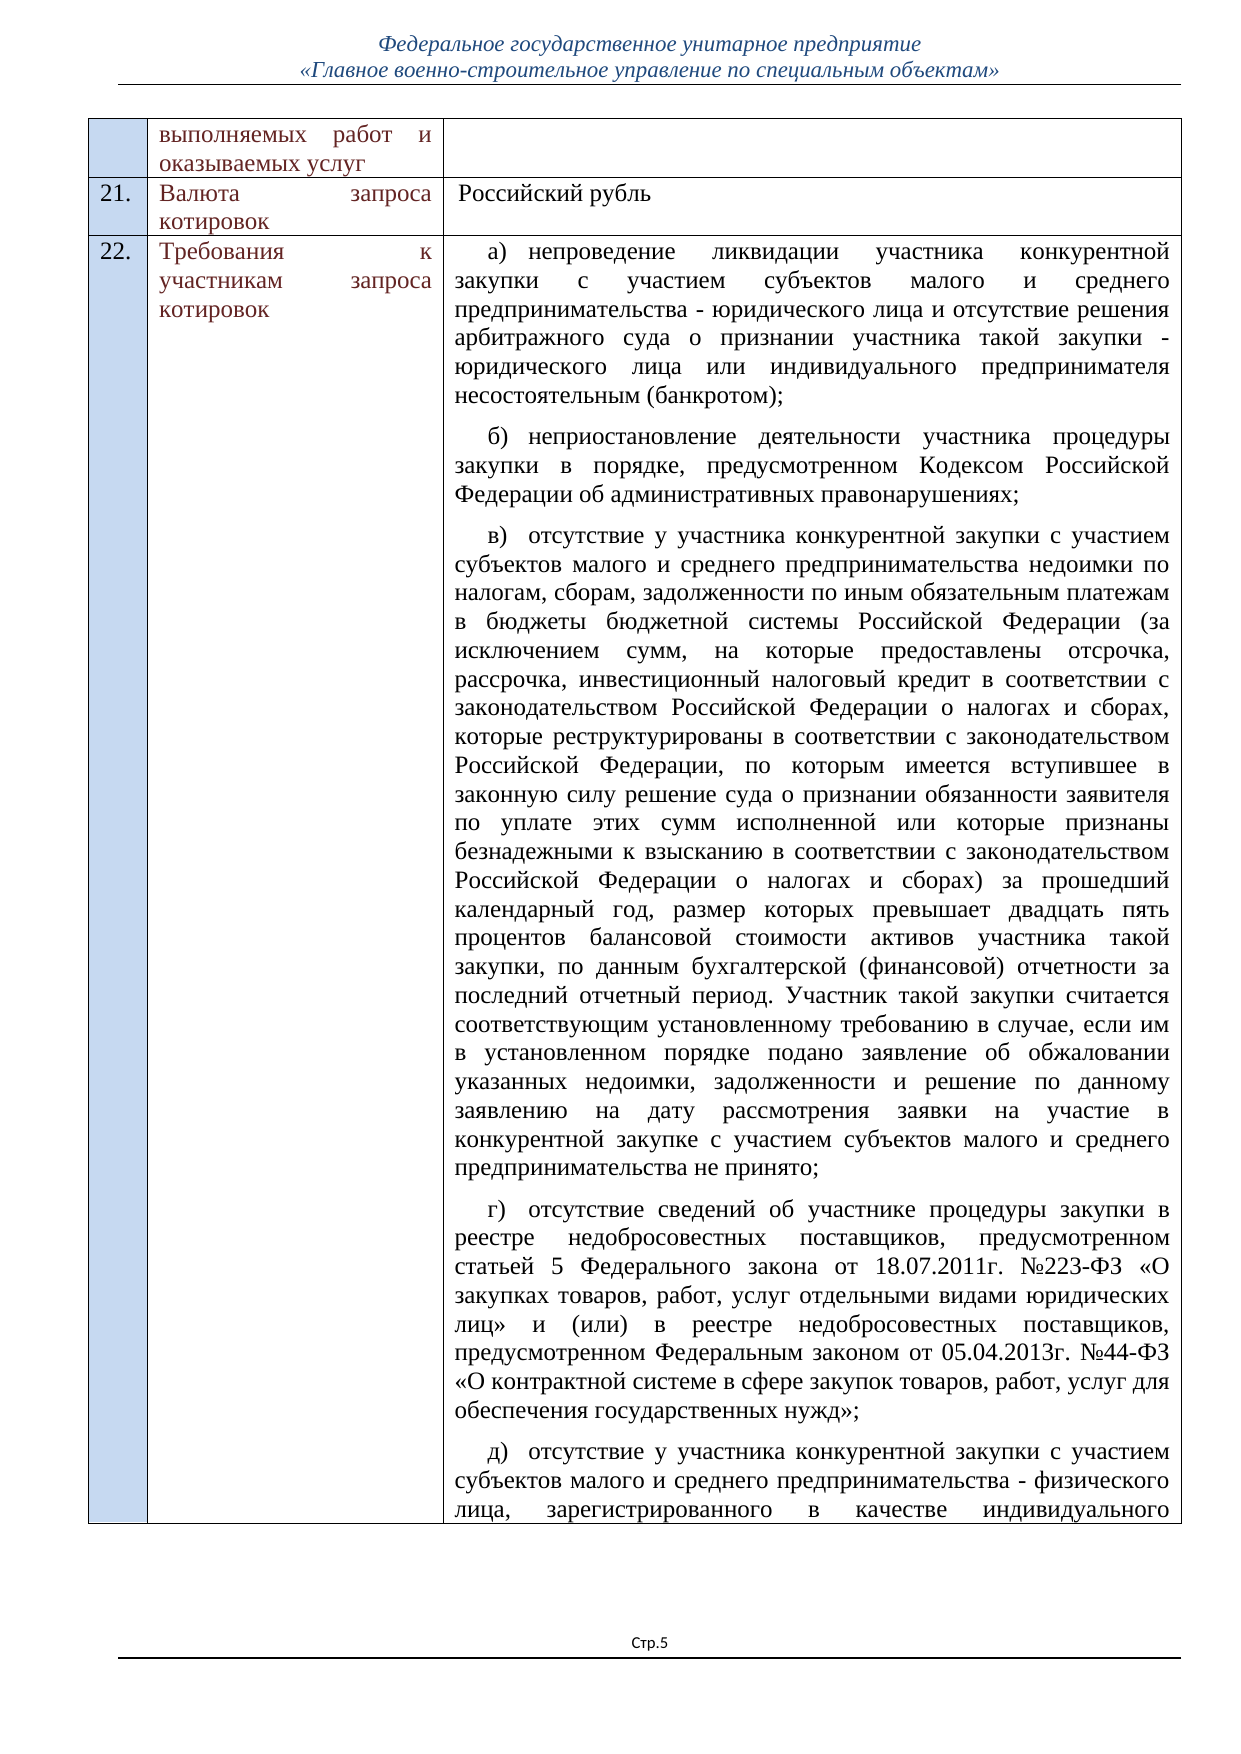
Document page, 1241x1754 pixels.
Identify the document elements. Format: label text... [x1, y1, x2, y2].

table_cell Валюта запроса котировок [148, 178, 443, 235]
table_cell [89, 119, 147, 177]
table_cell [148, 119, 443, 177]
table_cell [444, 119, 1181, 177]
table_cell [148, 236, 443, 1522]
table_cell [89, 236, 147, 1522]
table_cell Российский рубль [444, 178, 1181, 235]
table_cell [89, 178, 147, 235]
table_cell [444, 236, 1181, 1522]
